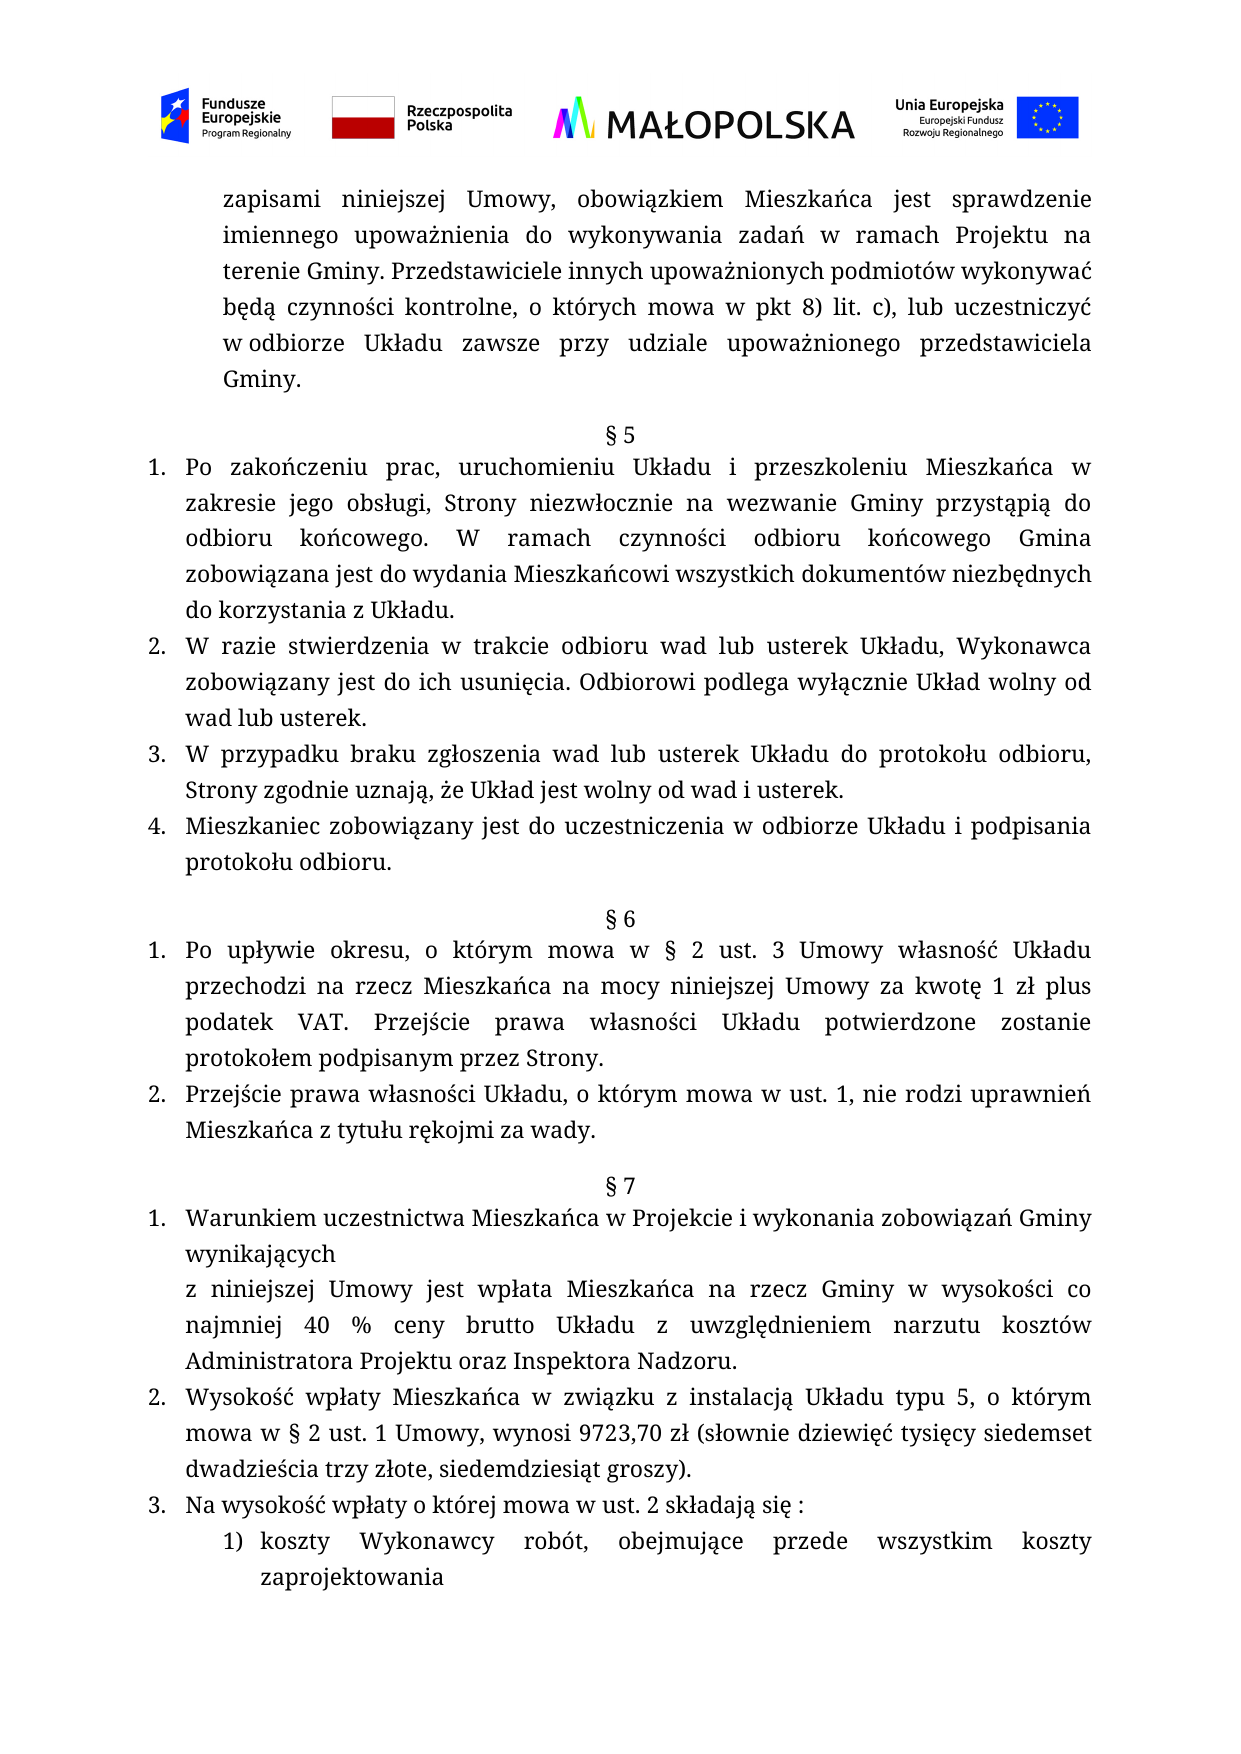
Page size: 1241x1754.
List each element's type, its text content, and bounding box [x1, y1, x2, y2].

list Wysokość wpłaty Mieszkańca w związku z instalacją Układu typu 5, o którym mowa w § 2 ust. 1 Umowy, wynosi 9723,70 zł (słownie dziewięć tysięcy siedemset dwadzieścia trzy złote, siedemdziesiąt groszy). [148, 1381, 1093, 1484]
picture [147, 73, 1092, 157]
text § 6 [148, 903, 1093, 934]
list W razie stwierdzenia w trakcie odbioru wad lub usterek Układu, Wykonawca zobowiązany jest do ich usunięcia. Odbiorowi podlega wyłącznie Układ wolny od wad lub usterek. [148, 630, 1093, 733]
list W przypadku braku zgłoszenia wad lub usterek Układu do protokołu odbioru, Strony zgodnie uznają, że Układ jest wolny od wad i usterek. [148, 738, 1093, 805]
list Warunkiem uczestnictwa Mieszkańca w Projekcie i wykonania zobowiązań Gminy wynikających z niniejszej Umowy jest wpłata Mieszkańca na rzecz Gminy w wysokości co najmniej 40 % ceny brutto Układu z uwzględnieniem narzutu kosztów Administratora Projektu oraz Inspektora Nadzoru. [148, 1202, 1093, 1377]
text § 7 [148, 1170, 1093, 1202]
list Po upływie okresu, o którym mowa w § 2 ust. 3 Umowy własność Układu przechodzi na rzecz Mieszkańca na mocy niniejszej Umowy za kwotę 1 zł plus podatek VAT. Przejście prawa własności Układu potwierdzone zostanie protokołem podpisanym przez Strony. [148, 934, 1093, 1073]
list Na wysokość wpłaty o której mowa w ust. 2 składają się : [148, 1489, 1093, 1520]
list Mieszkaniec zobowiązany jest do uczestniczenia w odbiorze Układu i podpisania protokołu odbioru. [148, 810, 1093, 877]
list Przejście prawa własności Układu, o którym mowa w ust. 1, nie rodzi uprawnień Mieszkańca z tytułu rękojmi za wady. [148, 1078, 1093, 1145]
list Po zakończeniu prac, uruchomieniu Układu i przeszkoleniu Mieszkańca w zakresie jego obsługi, Strony niezwłocznie na wezwanie Gminy przystąpią do odbioru końcowego. W ramach czynności odbioru końcowego Gmina zobowiązana jest do wydania Mieszkańcowi wszystkich dokumentów niezbędnych do korzystania z Układu. [148, 451, 1093, 626]
text § 5 [148, 419, 1093, 451]
